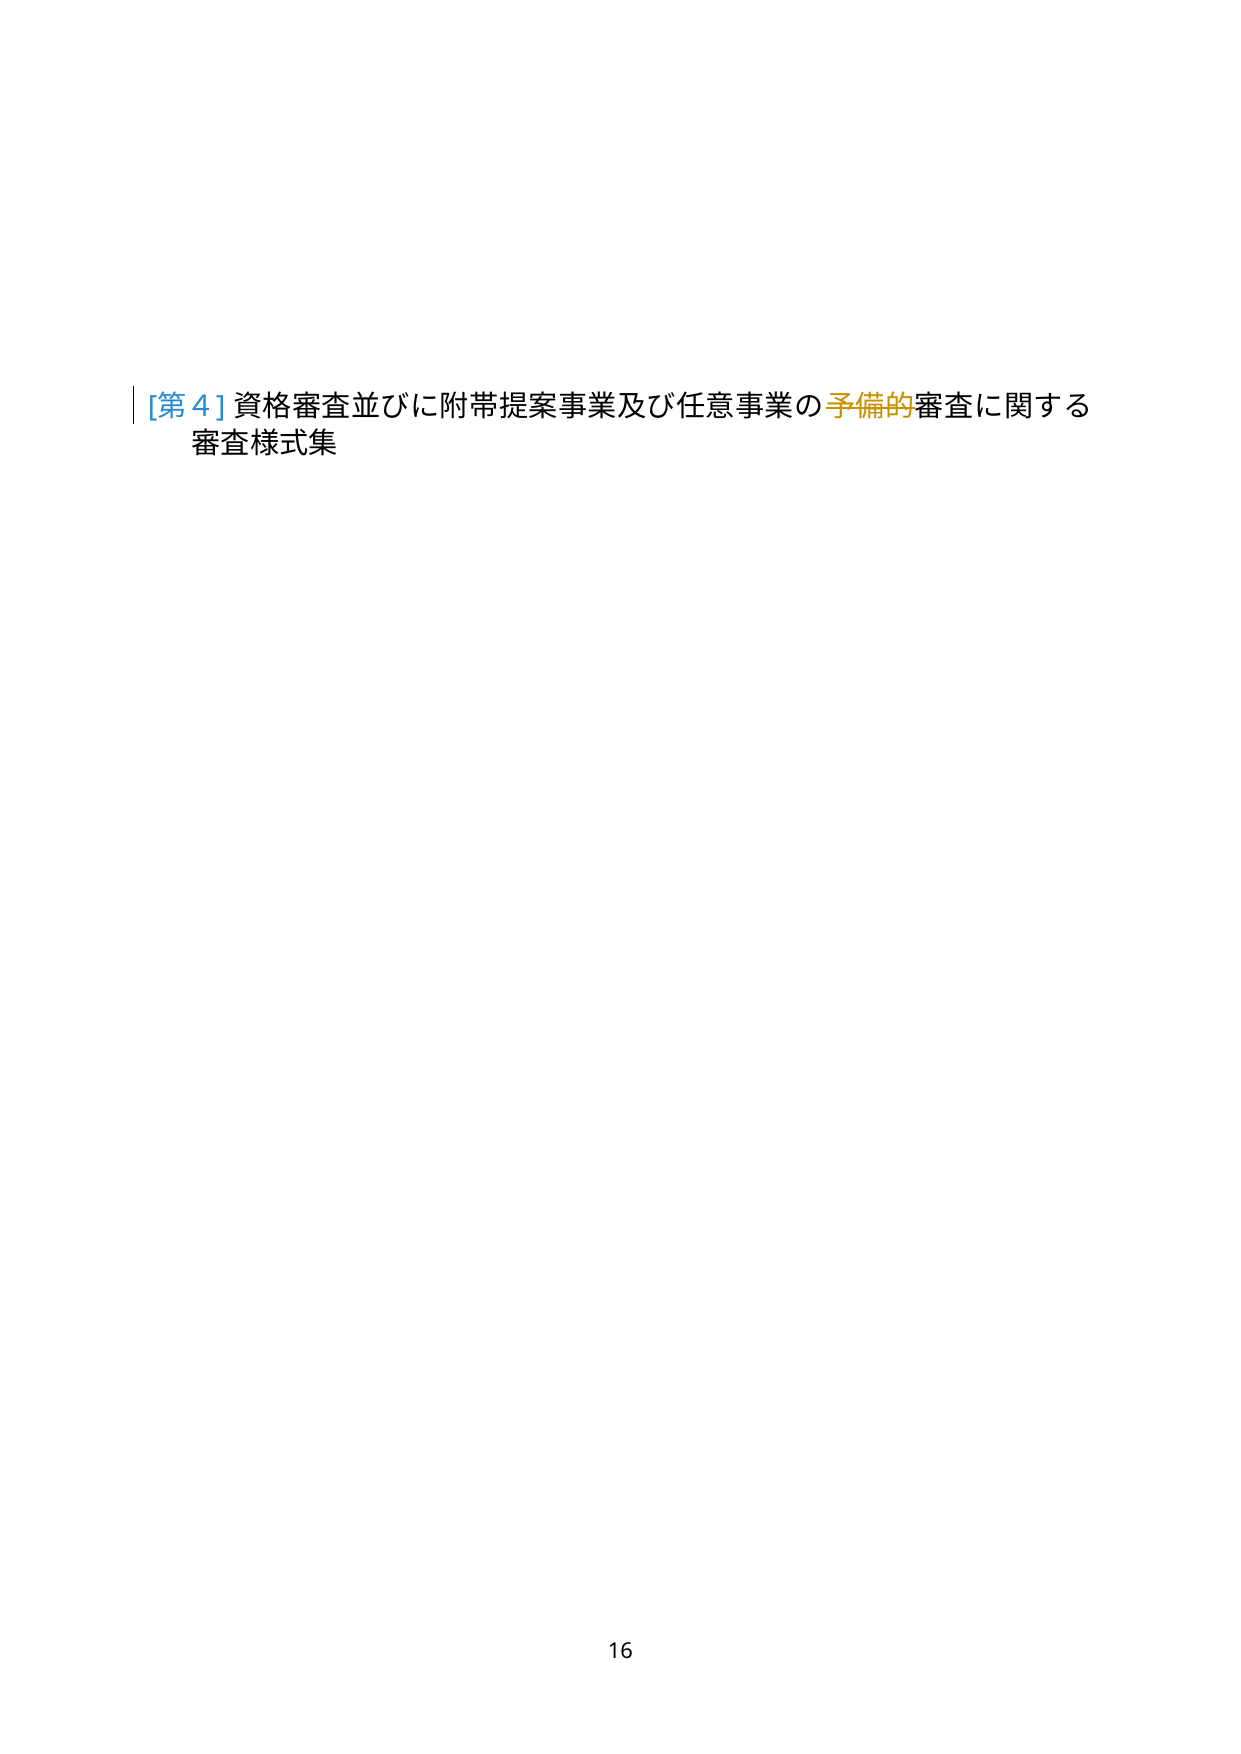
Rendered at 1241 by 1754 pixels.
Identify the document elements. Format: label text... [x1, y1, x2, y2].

subtitle 資格審査並びに附帯提案事業及び任意事業の審査に関する審査様式集 [148, 386, 1092, 461]
